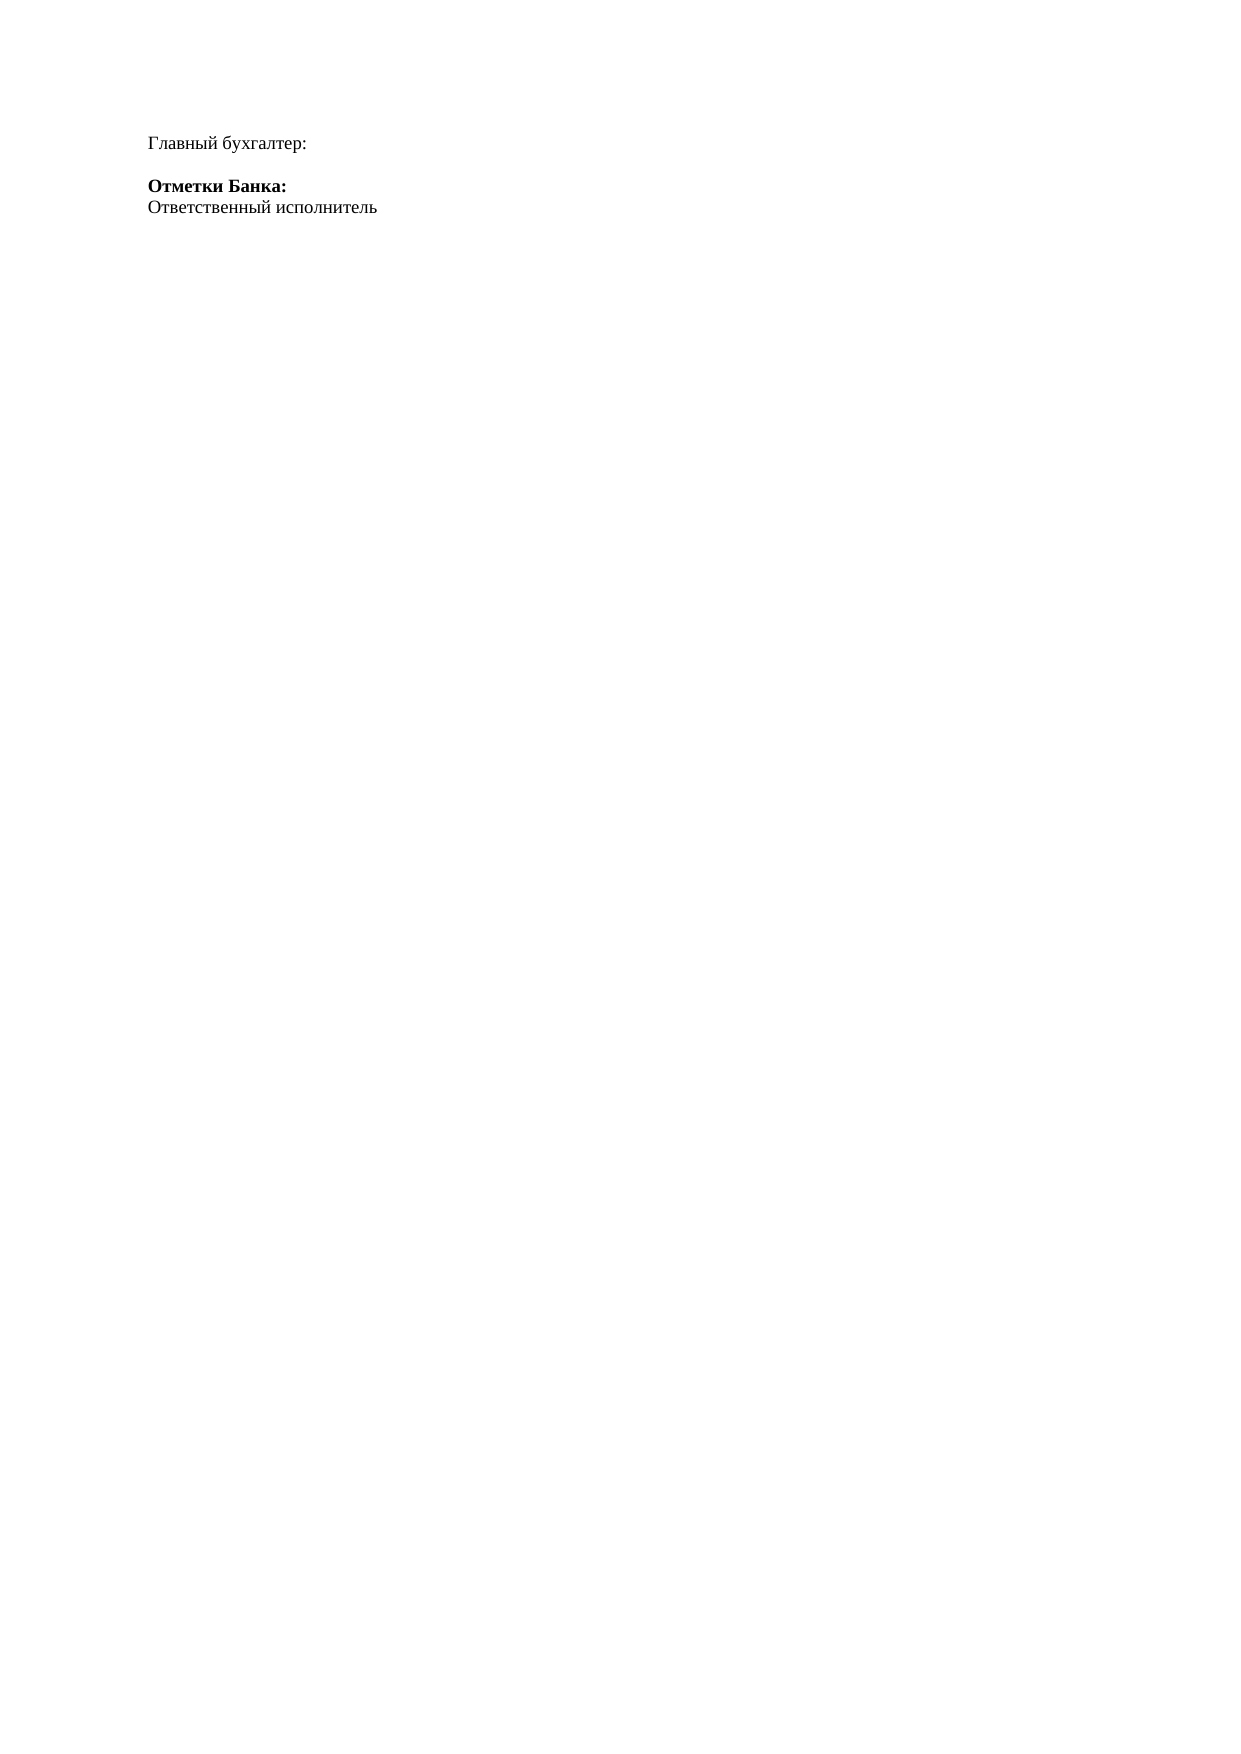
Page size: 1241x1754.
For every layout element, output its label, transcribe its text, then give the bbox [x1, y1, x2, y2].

text Ответственный исполнитель [148, 196, 1152, 218]
text Главный бухгалтер: [148, 132, 1152, 153]
text Отметки Банка: [148, 175, 1152, 196]
